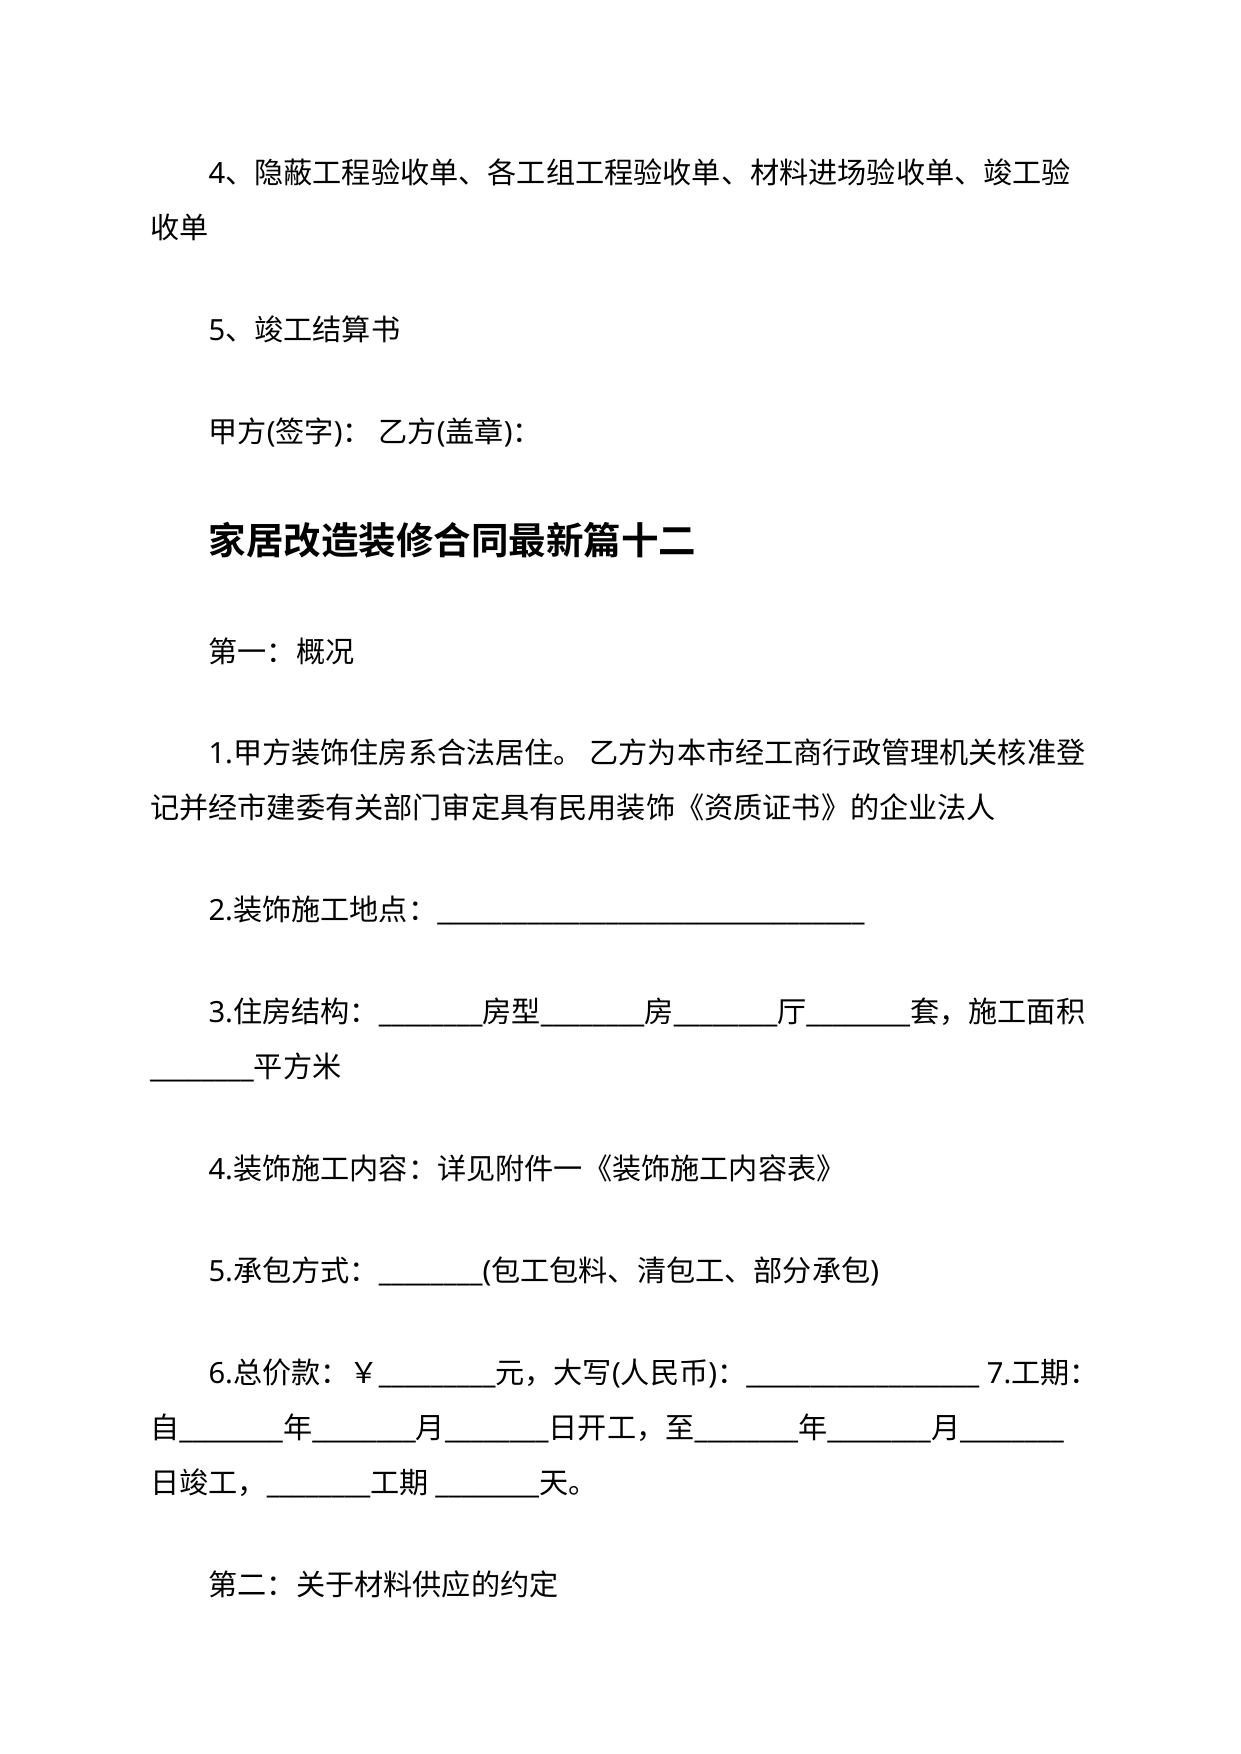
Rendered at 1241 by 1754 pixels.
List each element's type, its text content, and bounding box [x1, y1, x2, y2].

text 4、隐蔽工程验收单、各工组工程验收单、材料进场验收单、竣工验收单 [150, 150, 1090, 247]
text 3.住房结构：________房型________房________厅________套，施工面积________平方米 [150, 989, 1090, 1086]
text 6.总价款：￥_________元，大写(人民币)：__________________ 7.工期：自________年________月________日开工，至________年________月________日竣工，________工期 ________天。 [150, 1349, 1090, 1502]
text 家居改造装修合同最新篇十二 [150, 511, 1090, 565]
text 5.承包方式：________(包工包料、清包工、部分承包) [150, 1248, 1090, 1290]
text 2.装饰施工地点：_________________________________ [150, 887, 1090, 929]
text 5、竣工结算书 [150, 307, 1090, 349]
text 1.甲方装饰住房系合法居住。 乙方为本市经工商行政管理机关核准登记并经市建委有关部门审定具有民用装饰《资质证书》的企业法人 [150, 730, 1090, 827]
text 甲方(签字)： 乙方(盖章)： [150, 409, 1090, 451]
text 第一：概况 [150, 628, 1090, 670]
text 4.装饰施工内容：详见附件一《装饰施工内容表》 [150, 1146, 1090, 1188]
text 第二：关于材料供应的约定 [150, 1562, 1090, 1604]
